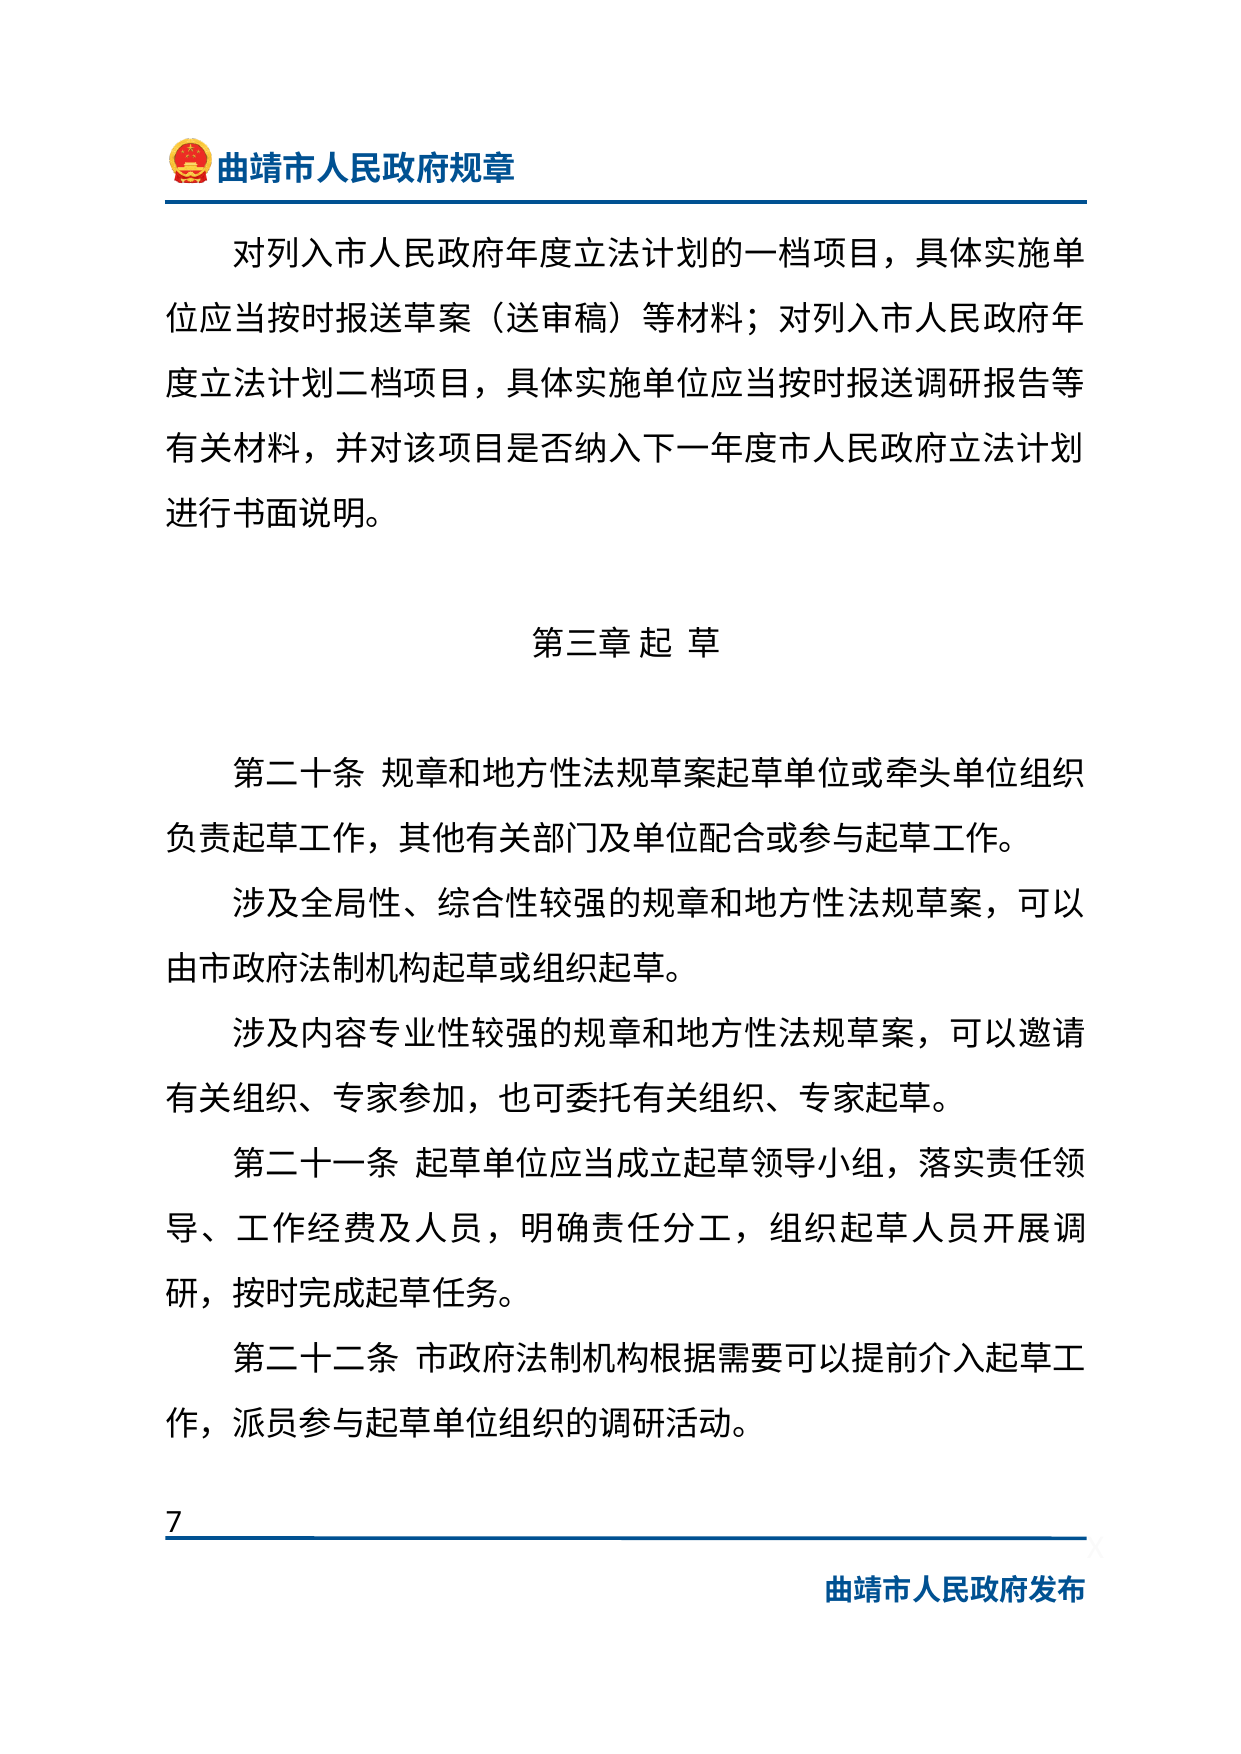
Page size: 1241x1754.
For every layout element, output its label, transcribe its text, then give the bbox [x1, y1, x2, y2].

text 对列入市人民政府年度立法计划的一档项目，具体实施单位应当按时报送草案（送审稿）等材料；对列入市人民政府年度立法计划二档项目，具体实施单位应当按时报送调研报告等有关材料，并对该项目是否纳入下一年度市人民政府立法计划进行书面说明。 [165, 219, 1087, 544]
picture [165, 136, 216, 187]
text 第二十一条 起草单位应当成立起草领导小组，落实责任领导、工作经费及人员，明确责任分工，组织起草人员开展调研，按时完成起草任务。 [165, 1129, 1087, 1324]
text 涉及内容专业性较强的规章和地方性法规草案，可以邀请有关组织、专家参加，也可委托有关组织、专家起草。 [165, 999, 1087, 1129]
text 第二十二条 市政府法制机构根据需要可以提前介入起草工作，派员参与起草单位组织的调研活动。 起草地方性法规草案，起草单位可以邀请市人民代表大会有关专门委员会或其常务委员会有关工作机构提前参与起草工作。 [165, 1324, 1087, 1454]
text 涉及全局性、综合性较强的规章和地方性法规草案，可以由市政府法制机构起草或组织起草。 [165, 869, 1087, 999]
text 第二十条 规章和地方性法规草案起草单位或牵头单位组织负责起草工作，其他有关部门及单位配合或参与起草工作。 [165, 739, 1087, 869]
text 第三章 起 草 [165, 609, 1087, 674]
